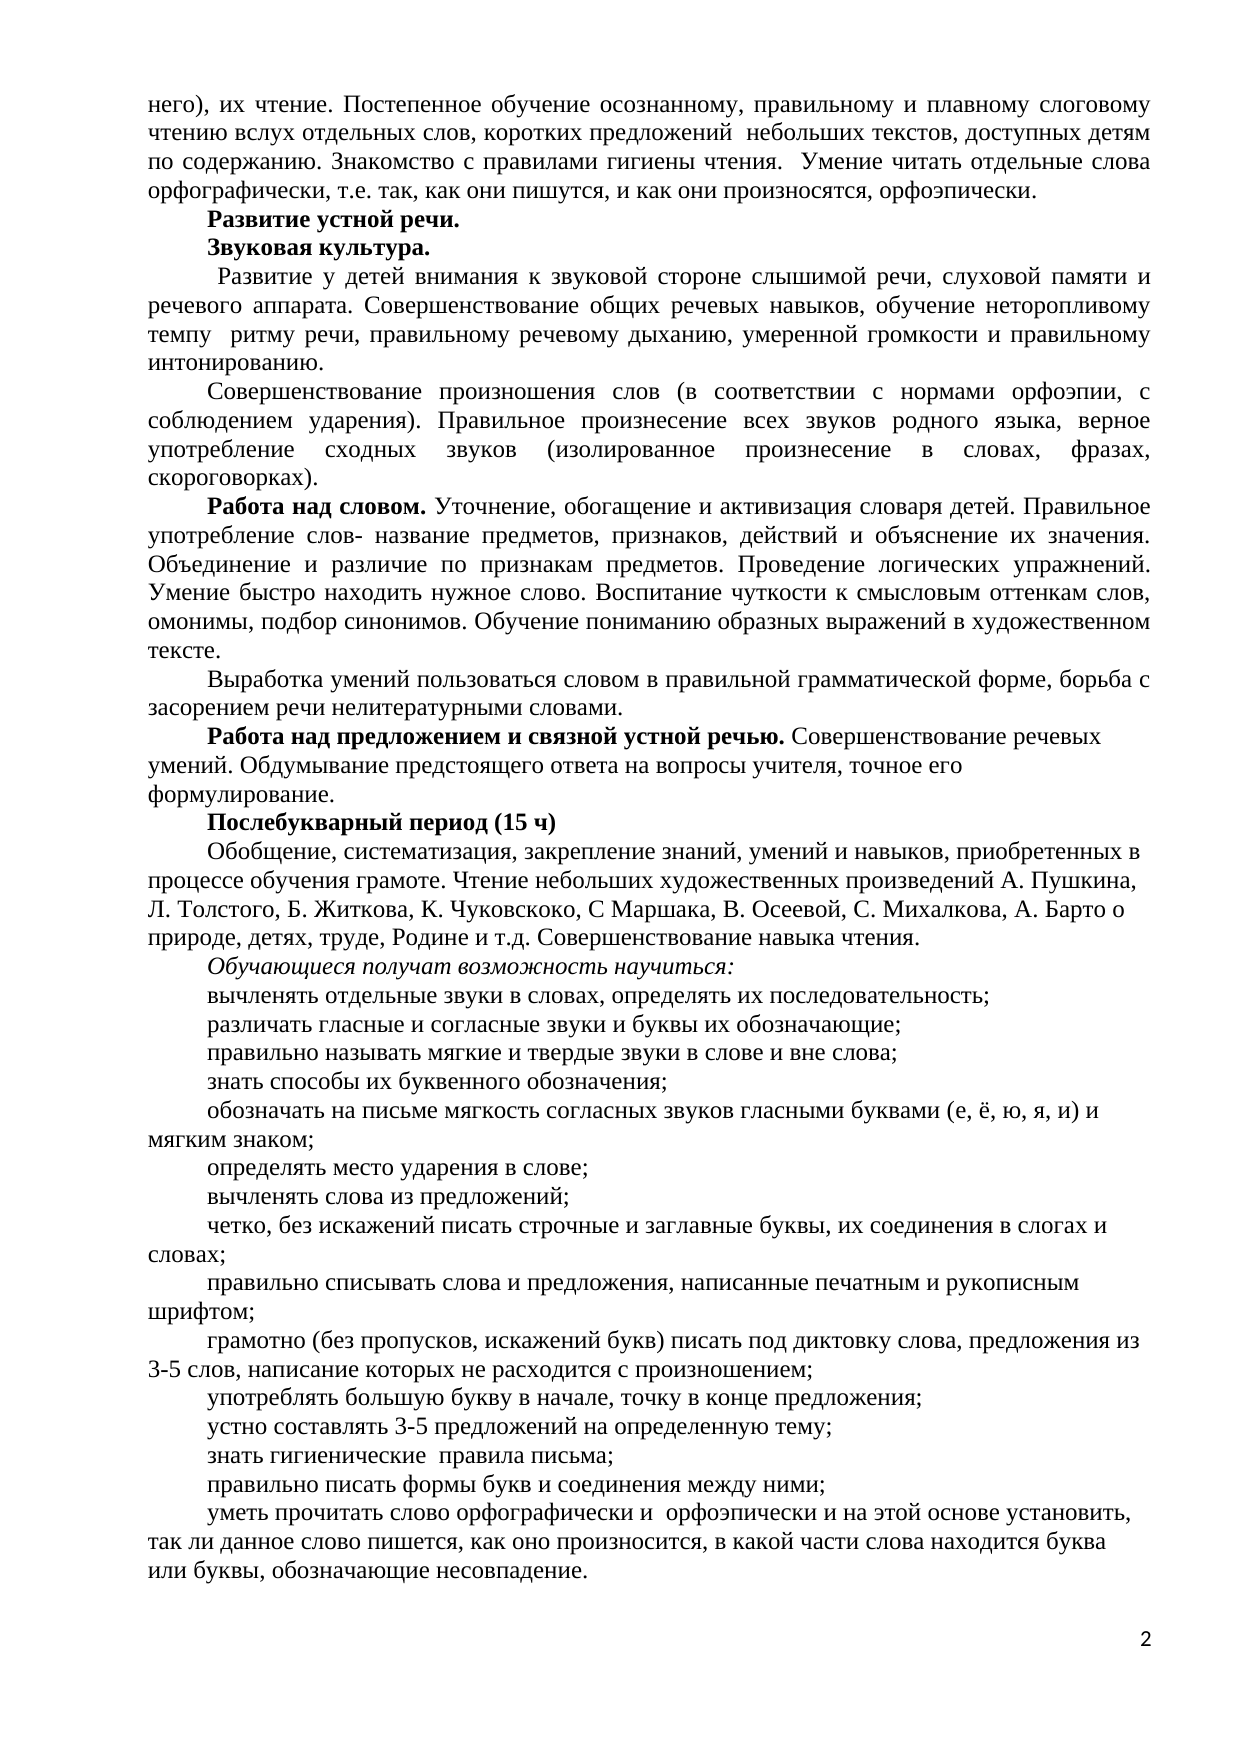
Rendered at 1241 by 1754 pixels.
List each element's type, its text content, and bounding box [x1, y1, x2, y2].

text Совершенствование произношения слов (в соответствии с нормами орфоэпии, с соблюдением ударения). Правильное произнесение всех звуков родного языка, верное употребление сходных звуков (изолированное произнесение в словах, фразах, скороговорках). [148, 376, 1152, 491]
text грамотно (без пропусков, искажений букв) писать под диктовку слова, предложения из 3-5 слов, написание которых не расходится с произношением; [148, 1325, 1152, 1382]
text Звуковая культура. [148, 232, 1152, 261]
text знать гигиенические правила письма; [148, 1440, 1152, 1469]
text Обучающиеся получат возможность научиться: [148, 951, 1152, 980]
text вычленять отдельные звуки в словах, определять их последовательность; [148, 980, 1152, 1009]
text различать гласные и согласные звуки и буквы их обозначающие; [148, 1009, 1152, 1037]
text обозначать на письме мягкость согласных звуков гласными буквами (е, ё, ю, я, и) и мягким знаком; [148, 1095, 1152, 1152]
text четко, без искажений писать строчные и заглавные буквы, их соединения в слогах и словах; [148, 1210, 1152, 1267]
text правильно писать формы букв и соединения между ними; [148, 1469, 1152, 1497]
text Развитие у детей внимания к звуковой стороне слышимой речи, слуховой памяти и речевого аппарата. Совершенствование общих речевых навыков, обучение неторопливому темпу ритму речи, правильному речевому дыханию, умеренной громкости и правильному интонированию. [148, 261, 1152, 376]
text правильно списывать слова и предложения, написанные печатным и рукописным шрифтом; [148, 1267, 1152, 1325]
text Работа над предложением и связной устной речью. Совершенствование речевых умений. Обдумывание предстоящего ответа на вопросы учителя, точное его формулирование. [148, 721, 1152, 807]
text уметь прочитать слово орфографически и орфоэпически и на этой основе установить, так ли данное слово пишется, как оно произносится, в какой части слова находится буква или буквы, обозначающие несовпадение. [148, 1497, 1152, 1584]
text определять место ударения в слове; [148, 1152, 1152, 1181]
text Послебукварный период (15 ч) [148, 807, 1152, 836]
text правильно называть мягкие и твердые звуки в слове и вне слова; [148, 1037, 1152, 1066]
text устно составлять 3-5 предложений на определенную тему; [148, 1411, 1152, 1440]
text Развитие устной речи. [148, 204, 1152, 232]
text Работа над словом. Уточнение, обогащение и активизация словаря детей. Правильное употребление слов- название предметов, признаков, действий и объяснение их значения. Объединение и различие по признакам предметов. Проведение логических упражнений. Умение быстро находить нужное слово. Воспитание чуткости к смысловым оттенкам слов, омонимы, подбор синонимов. Обучение пониманию образных выражений в художественном тексте. [148, 491, 1152, 664]
text Обобщение, систематизация, закрепление знаний, умений и навыков, приобретенных в процессе обучения грамоте. Чтение небольших художественных произведений А. Пушкина, Л. Толстого, Б. Житкова, К. Чуковскоко, С Маршака, В. Осеевой, С. Михалкова, А. Барто о природе, детях, труде, Родине и т.д. Совершенствование навыка чтения. [148, 836, 1152, 951]
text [148, 89, 1152, 204]
text знать способы их буквенного обозначения; [148, 1066, 1152, 1095]
text вычленять слова из предложений; [148, 1181, 1152, 1210]
text употреблять большую букву в начале, точку в конце предложения; [148, 1382, 1152, 1411]
text Выработка умений пользоваться словом в правильной грамматической форме, борьба с засорением речи нелитературными словами. [148, 664, 1152, 721]
